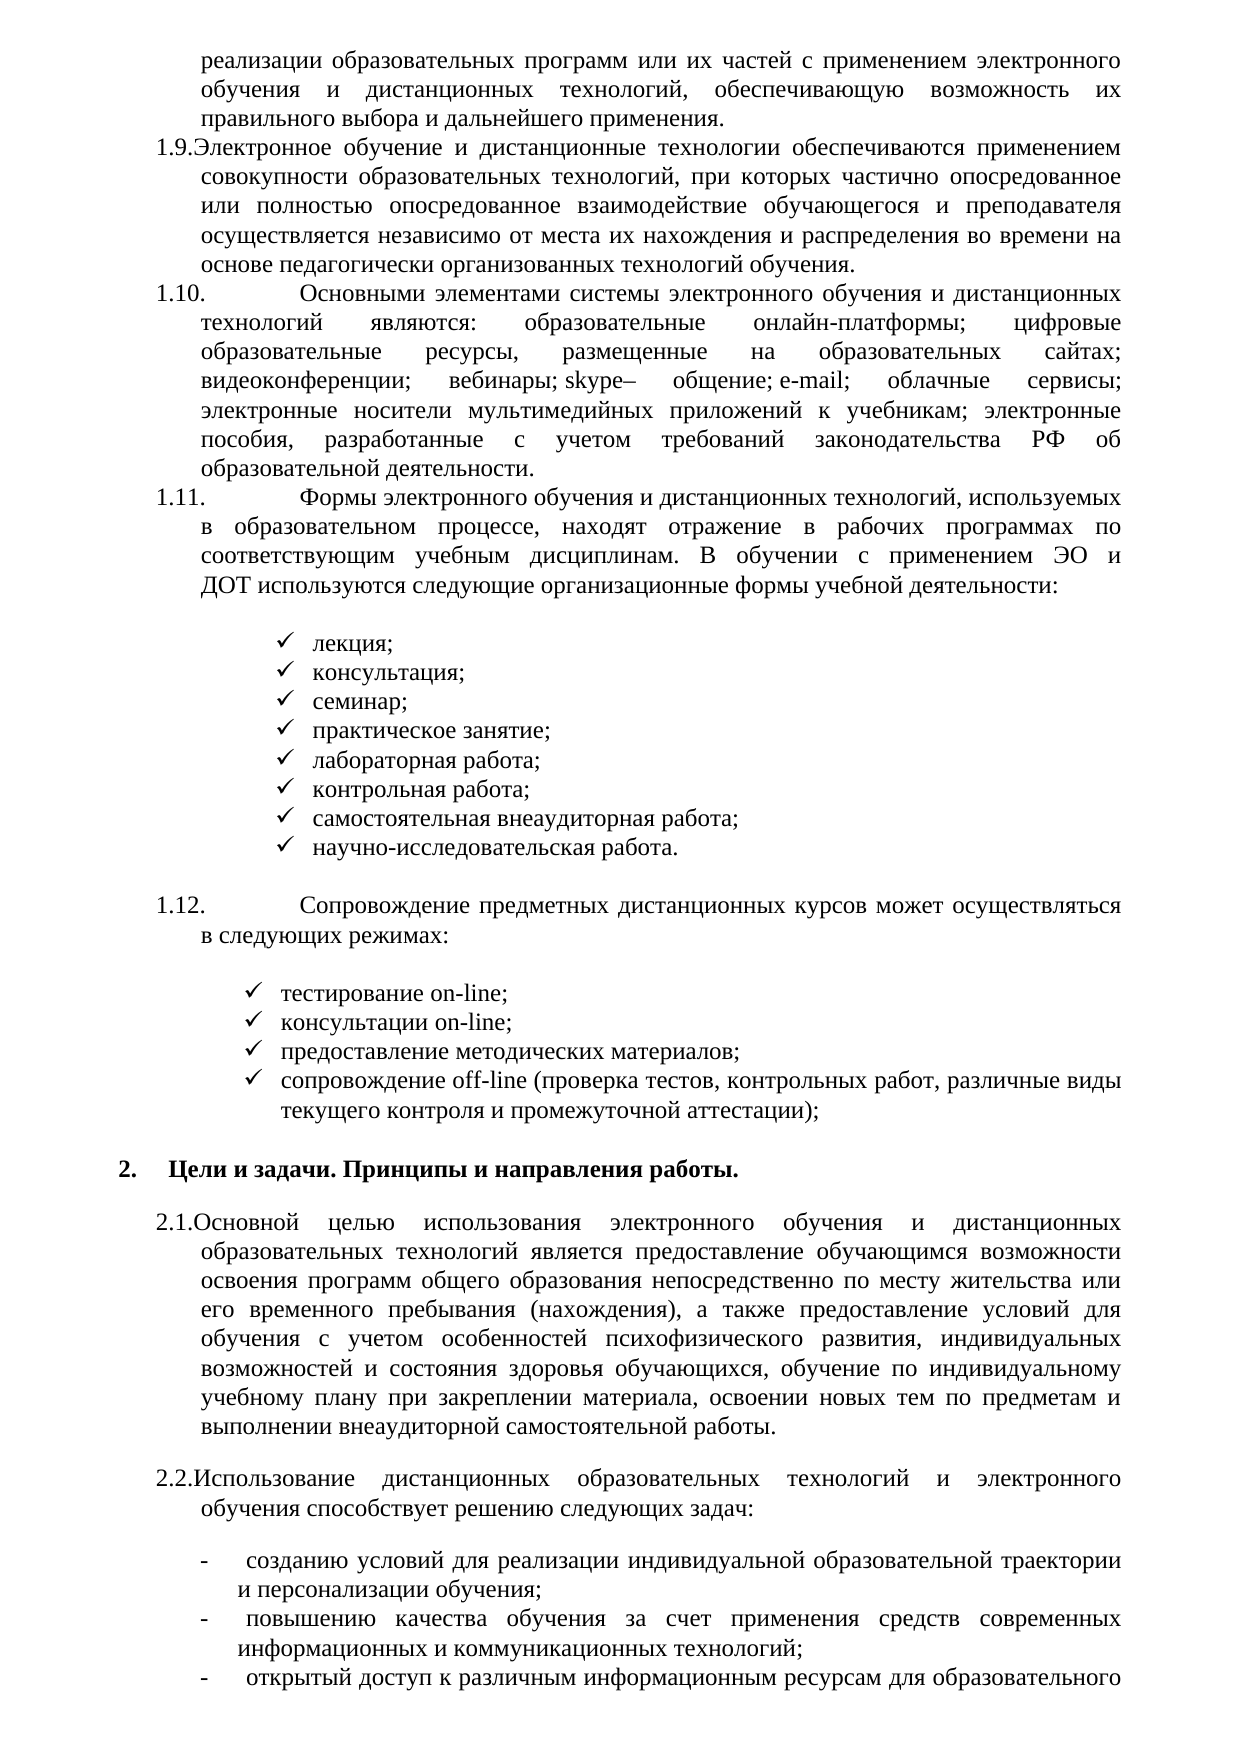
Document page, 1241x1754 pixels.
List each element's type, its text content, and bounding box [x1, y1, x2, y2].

list лекция; [275, 628, 1122, 657]
list тестирование on-line; [243, 978, 1122, 1007]
text 1.11. Формы электронного обучения и дистанционных технологий, используемых в образовательном процессе, находят отражение в рабочих программах по соответствующим учебным дисциплинам. В обучении с применением ЭО и ДОТ используются следующие организационные формы учебной деятельности: [156, 482, 1122, 598]
list научно-исследовательская работа. [275, 832, 1122, 861]
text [200, 1661, 1122, 1691]
text - повышению качества обучения за счет применения средств современных информационных и коммуникационных технологий; [200, 1603, 1122, 1661]
list предоставление методических материалов; [243, 1036, 1122, 1065]
list семинар; [275, 686, 1122, 715]
text 1.10. Основными элементами системы электронного обучения и дистанционных технологий являются: образовательные онлайн-платформы; цифровые образовательные ресурсы, размещенные на образовательных сайтах; видеоконференции; вебинары; skype– общение; e-mail; облачные сервисы; электронные носители мультимедийных приложений к учебникам; электронные пособия, разработанные с учетом требований законодательства РФ об образовательной деятельности. [156, 278, 1122, 482]
list самостоятельная внеаудиторная работа; [275, 803, 1122, 832]
text 1.9.Электронное обучение и дистанционные технологии обеспечиваются применением совокупности образовательных технологий, при которых частично опосредованное или полностью опосредованное взаимодействие обучающегося и преподавателя осуществляется независимо от места их нахождения и распределения во времени на основе педагогически организованных технологий обучения. [156, 132, 1122, 278]
text - созданию условий для реализации индивидуальной образовательной траектории и персонализации обучения; [200, 1545, 1122, 1603]
list практическое занятие; [275, 715, 1122, 744]
list сопровождение off-line (проверка тестов, контрольных работ, различные виды текущего контроля и промежуточной аттестации); [243, 1065, 1122, 1123]
text 1.12. Сопровождение предметных дистанционных курсов может осуществляться в следующих режимах: [156, 890, 1122, 948]
list лабораторная работа; [275, 744, 1122, 773]
text 2.1.Основной целью использования электронного обучения и дистанционных образовательных технологий является предоставление обучающимся возможности освоения программ общего образования непосредственно по месту жительства или его временного пребывания (нахождения), а также предоставление условий для обучения с учетом особенностей психофизического развития, индивидуальных возможностей и состояния здоровья обучающихся, обучение по индивидуальному учебному плану при закреплении материала, освоении новых тем по предметам и выполнении внеаудиторной самостоятельной работы. [156, 1206, 1122, 1440]
text 2. Цели и задачи. Принципы и направления работы. [118, 1153, 1122, 1183]
list консультации on-line; [243, 1007, 1122, 1036]
list контрольная работа; [275, 773, 1122, 803]
text 2.2.Использование дистанционных образовательных технологий и электронного обучения способствует решению следующих задач: [156, 1463, 1122, 1521]
list консультация; [275, 657, 1122, 686]
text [156, 44, 1122, 132]
